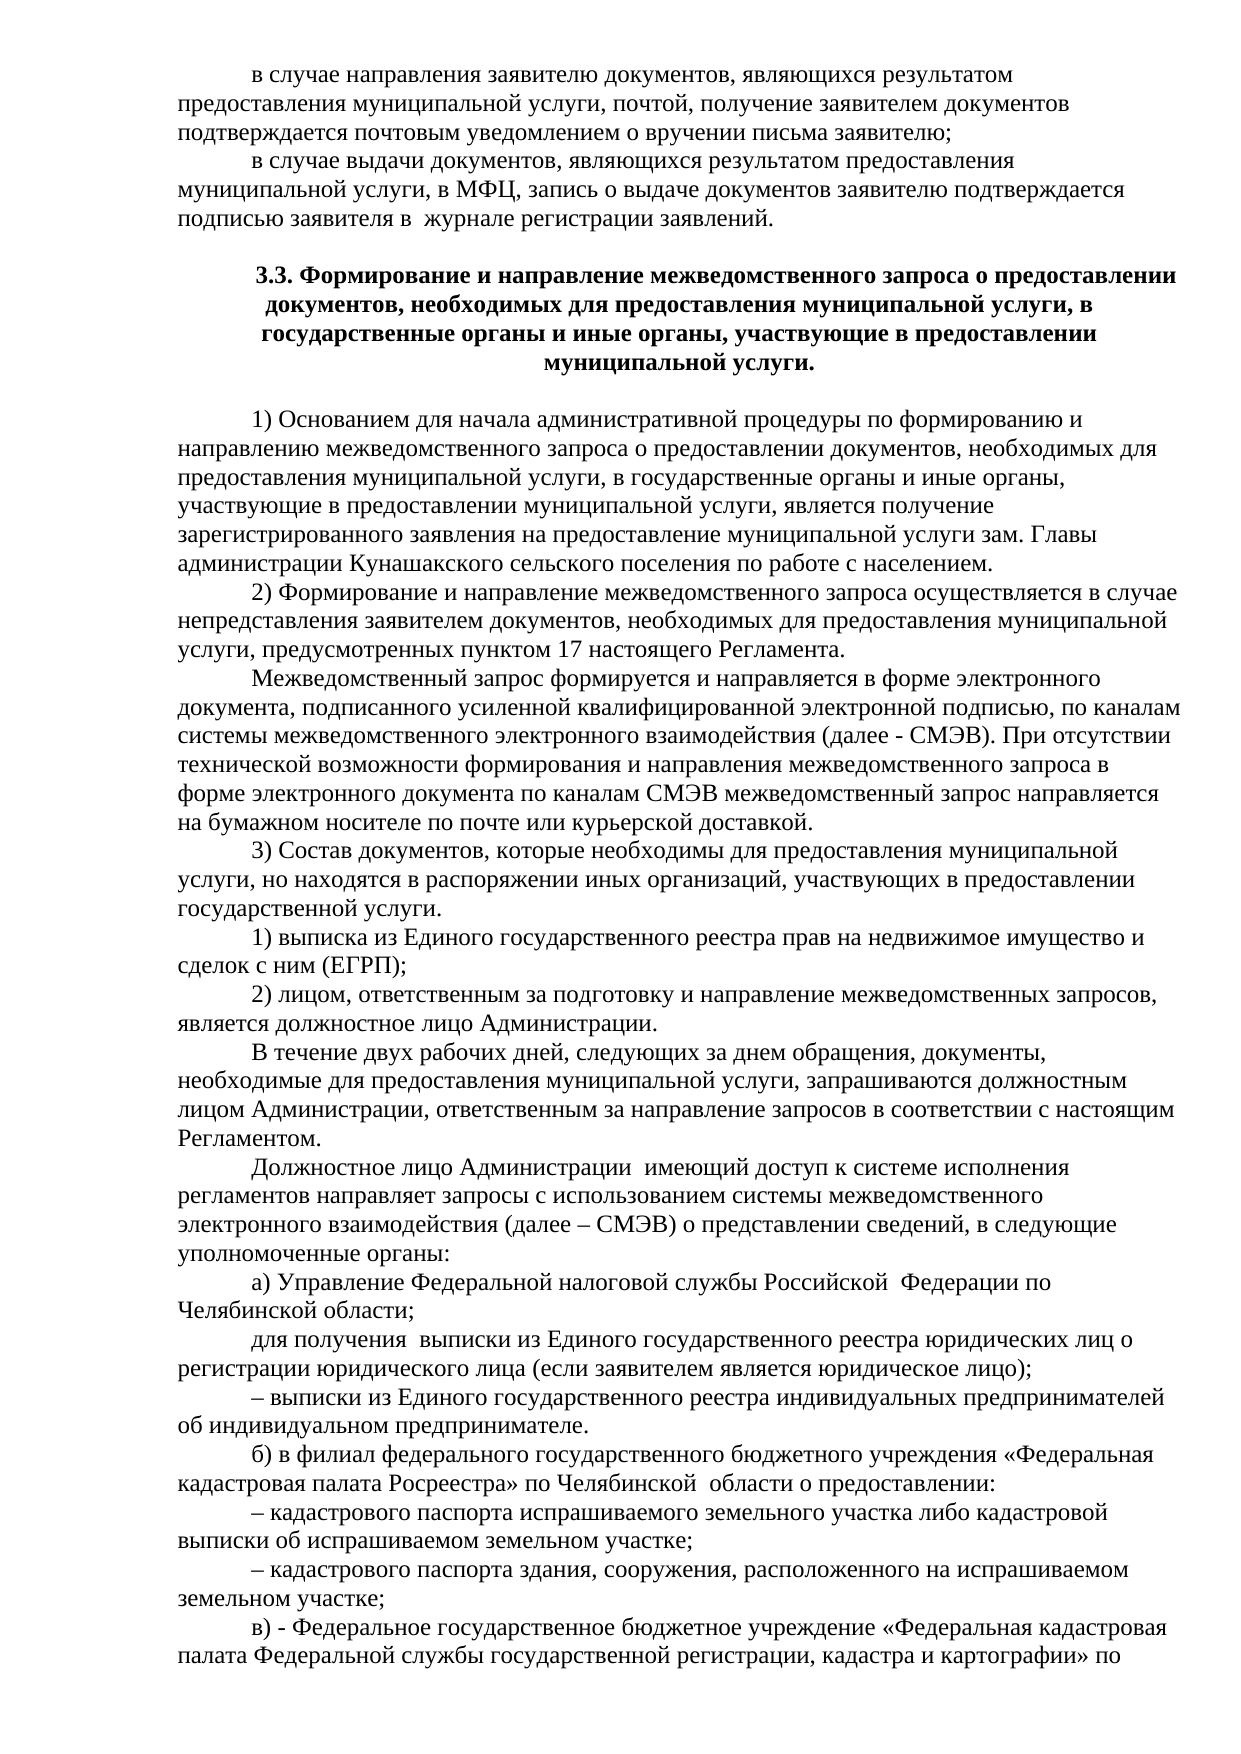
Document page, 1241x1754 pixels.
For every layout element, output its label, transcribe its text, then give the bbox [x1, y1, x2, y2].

text а) Управление Федеральной налоговой службы Российской Федерации по Челябинской области; [177, 1267, 1181, 1324]
text 3) Состав документов, которые необходимы для предоставления муниципальной услуги, но находятся в распоряжении иных организаций, участвующих в предоставлении государственной услуги. [177, 835, 1181, 922]
text 2) лицом, ответственным за подготовку и направление межведомственных запросов, является должностное лицо Администрации. [177, 979, 1181, 1037]
text – выписки из Единого государственного реестра индивидуальных предпринимателей об индивидуальном предпринимателе. [177, 1382, 1181, 1439]
text В течение двух рабочих дней, следующих за днем обращения, документы, необходимые для предоставления муниципальной услуги, запрашиваются должностным лицом Администрации, ответственным за направление запросов в соответствии с настоящим Регламентом. [177, 1037, 1181, 1152]
text 1) выписка из Единого государственного реестра прав на недвижимое имущество и сделок с ним (ЕГРП); [177, 922, 1181, 979]
text б) в филиал федерального государственного бюджетного учреждения «Федеральная кадастровая палата Росреестра» по Челябинской области о предоставлении: [177, 1439, 1181, 1497]
text 2) Формирование и направление межведомственного запроса осуществляется в случае непредставления заявителем документов, необходимых для предоставления муниципальной услуги, предусмотренных пунктом 17 настоящего Регламента. [177, 577, 1181, 663]
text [177, 1612, 1181, 1669]
text – кадастрового паспорта испрашиваемого земельного участка либо кадастровой выписки об испрашиваемом земельном участке; [177, 1497, 1181, 1554]
text 1) Основанием для начала административной процедуры по формированию и направлению межведомственного запроса о предоставлении документов, необходимых для предоставления муниципальной услуги, в государственные органы и иные органы, участвующие в предоставлении муниципальной услуги, является получение зарегистрированного заявления на предоставление муниципальной услуги зам. Главы администрации Кунашакского сельского поселения по работе с населением. [177, 404, 1181, 577]
text в случае направления заявителю документов, являющихся результатом предоставления муниципальной услуги, почтой, получение заявителем документов подтверждается почтовым уведомлением о вручении письма заявителю; [177, 59, 1181, 145]
text 3.3. Формирование и направление межведомственного запроса о предоставлении документов, необходимых для предоставления муниципальной услуги, в государственные органы и иные органы, участвующие в предоставлении муниципальной услуги. [177, 260, 1181, 375]
text Должностное лицо Администрации имеющий доступ к системе исполнения регламентов направляет запросы с использованием системы межведомственного электронного взаимодействия (далее – СМЭВ) о представлении сведений, в следующие уполномоченные органы: [177, 1152, 1181, 1267]
text в случае выдачи документов, являющихся результатом предоставления муниципальной услуги, в МФЦ, запись о выдаче документов заявителю подтверждается подписью заявителя в журнале регистрации заявлений. [177, 145, 1181, 232]
text – кадастрового паспорта здания, сооружения, расположенного на испрашиваемом земельном участке; [177, 1554, 1181, 1612]
text Межведомственный запрос формируется и направляется в форме электронного документа, подписанного усиленной квалифицированной электронной подписью, по каналам системы межведомственного электронного взаимодействия (далее - СМЭВ). При отсутствии технической возможности формирования и направления межведомственного запроса в форме электронного документа по каналам СМЭВ межведомственный запрос направляется на бумажном носителе по почте или курьерской доставкой. [177, 663, 1181, 835]
text для получения выписки из Единого государственного реестра юридических лиц о регистрации юридического лица (если заявителем является юридическое лицо); [177, 1324, 1181, 1382]
